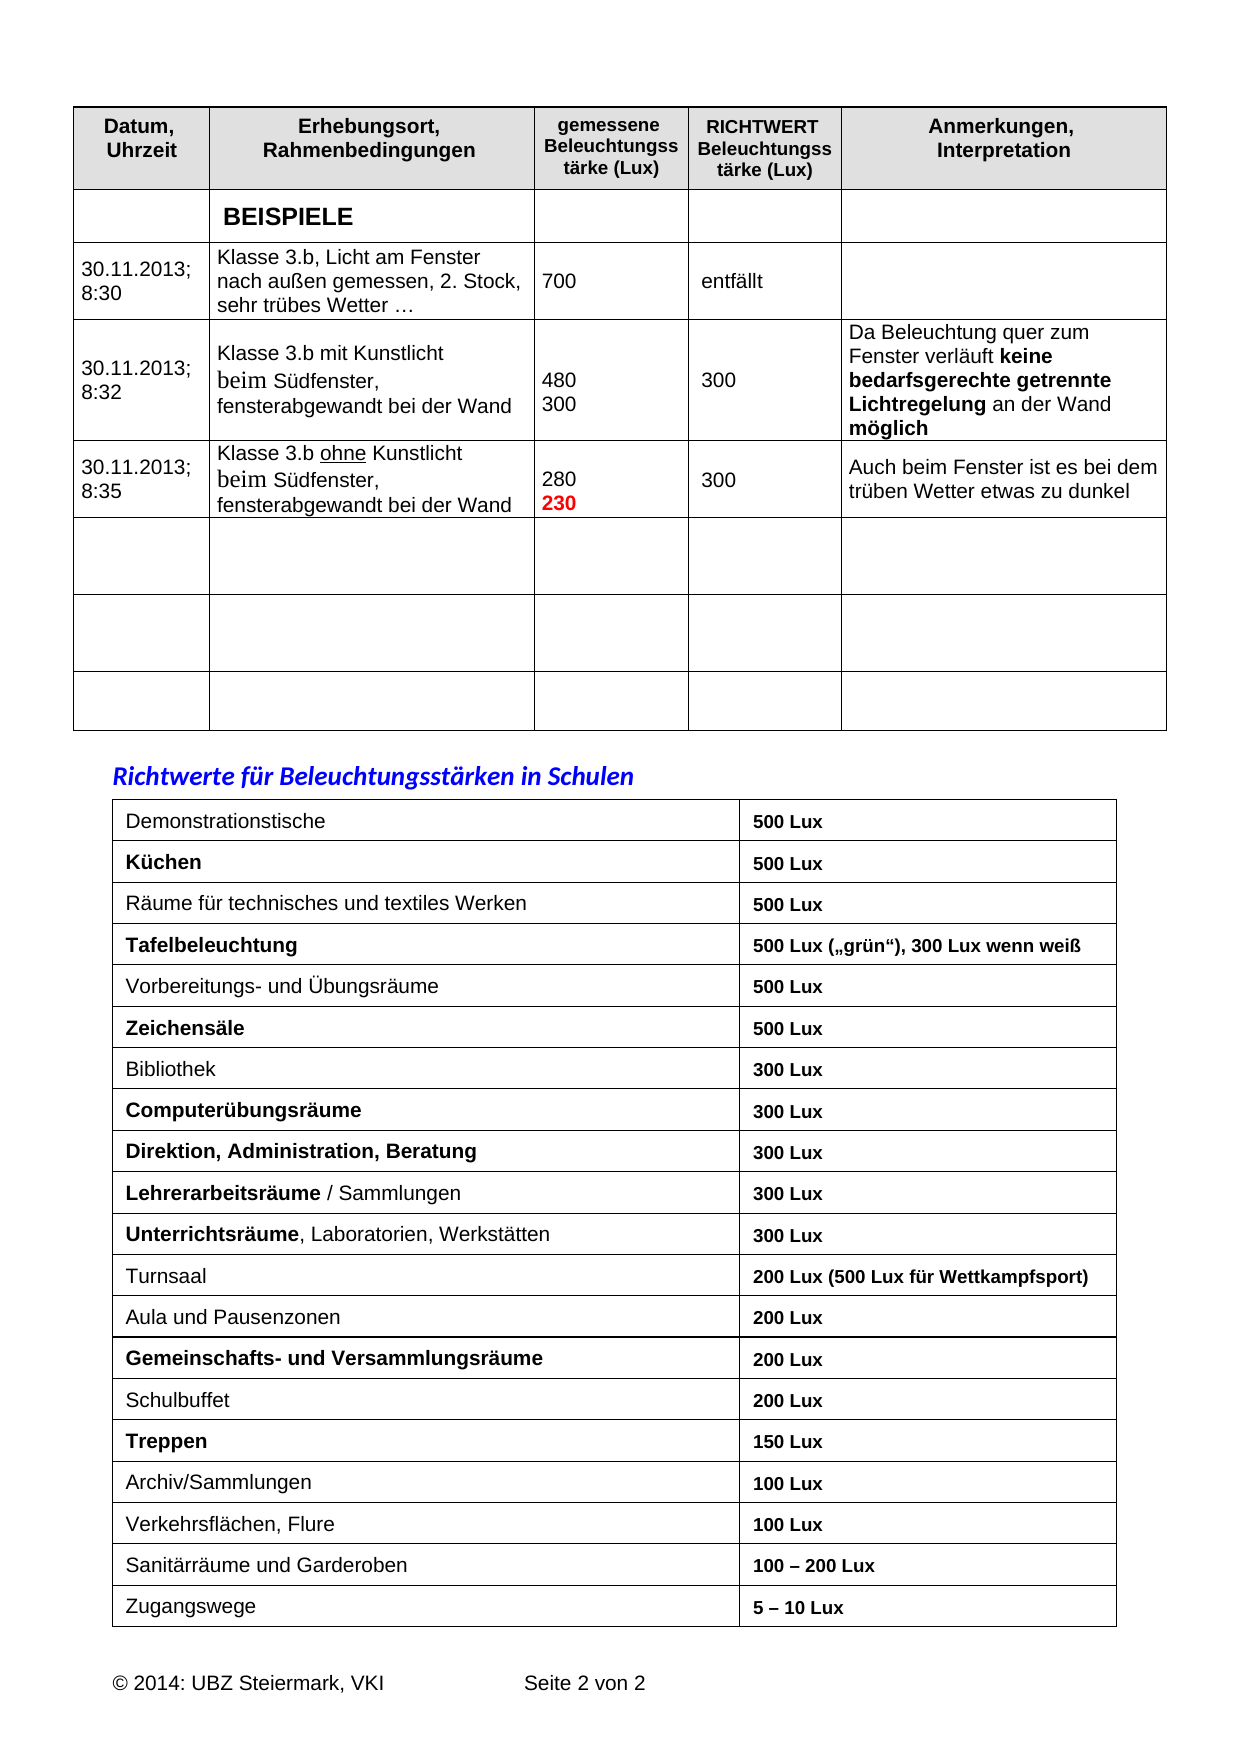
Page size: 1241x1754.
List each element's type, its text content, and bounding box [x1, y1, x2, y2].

table_cell [74, 190, 209, 242]
table_cell 480 300 [535, 320, 688, 439]
table_cell [689, 672, 841, 730]
table_cell Vorbereitungs- und Übungsräume [113, 965, 739, 1006]
table_cell 300 Lux [740, 1131, 1116, 1171]
table_cell [535, 595, 688, 671]
table_cell 150 Lux [740, 1420, 1116, 1461]
table_header Datum, Uhrzeit [74, 108, 209, 189]
table_cell 200 Lux (500 Lux für Wettkampfsport) [740, 1255, 1116, 1295]
table_cell Sanitärräume und Garderoben [113, 1544, 739, 1584]
table_cell 300 Lux [740, 1172, 1116, 1212]
table_cell [842, 595, 1166, 671]
table_cell 200 Lux [740, 1296, 1116, 1336]
table_header 500 Lux [740, 800, 1116, 840]
table_cell 300 [689, 441, 841, 517]
table_cell Direktion, Administration, Beratung [113, 1131, 739, 1171]
table_cell Klasse 3.b, Licht am Fenster nach außen gemessen, 2. Stock, sehr trübes Wetter … [210, 243, 534, 319]
table_header Anmerkungen, Interpretation [842, 108, 1166, 189]
table_cell 300 Lux [740, 1214, 1116, 1254]
table_cell entfällt [689, 243, 841, 319]
table_cell [689, 518, 841, 594]
table_cell [210, 672, 534, 730]
table_cell 300 Lux [740, 1089, 1116, 1130]
table_cell Zeichensäle [113, 1007, 739, 1047]
table_cell [210, 518, 534, 594]
table_cell [842, 243, 1166, 319]
table_cell Klasse 3.b ohne Kunstlicht beim Südfenster, fensterabgewandt bei der Wand [210, 441, 534, 517]
table_cell [74, 672, 209, 730]
table_cell 200 Lux [740, 1338, 1116, 1378]
table_cell 100 Lux [740, 1462, 1116, 1502]
table_cell 500 Lux [740, 841, 1116, 882]
table_cell [535, 190, 688, 242]
table_cell BEISPIELE [210, 190, 534, 242]
table_cell Zugangswege [113, 1586, 739, 1626]
table_cell Aula und Pausenzonen [113, 1296, 739, 1336]
table_header RICHTWERT Beleuchtungsstärke (Lux) [689, 108, 841, 189]
table_cell Da Beleuchtung quer zum Fenster verläuft keine bedarfsgerechte getrennte Lichtregelung an der Wand möglich [842, 320, 1166, 439]
table_cell Treppen [113, 1420, 739, 1461]
table_cell Auch beim Fenster ist es bei dem trüben Wetter etwas zu dunkel [842, 441, 1166, 517]
table_cell Gemeinschafts- und Versammlungsräume [113, 1338, 739, 1378]
table_cell Computerübungsräume [113, 1089, 739, 1130]
table_cell 500 Lux („grün“), 300 Lux wenn weiß [740, 924, 1116, 964]
table_cell [74, 595, 209, 671]
table_cell 300 Lux [740, 1048, 1116, 1088]
table_cell Klasse 3.b mit Kunstlicht beim Südfenster, fensterabgewandt bei der Wand [210, 320, 534, 439]
table_cell Lehrerarbeitsräume / Sammlungen [113, 1172, 739, 1212]
table_cell 280 230 [535, 441, 688, 517]
table_cell 5 – 10 Lux [740, 1586, 1116, 1626]
table_cell 500 Lux [740, 965, 1116, 1006]
table_cell Turnsaal [113, 1255, 739, 1295]
table_cell Verkehrsflächen, Flure [113, 1503, 739, 1543]
table_cell [74, 518, 209, 594]
table_cell [842, 190, 1166, 242]
subtitle Richtwerte für Beleuchtungsstärken in Schulen [112, 759, 1128, 793]
table_cell [689, 595, 841, 671]
table_header gemessene Beleuchtungsstärke (Lux) [535, 108, 688, 189]
table_header Erhebungsort, Rahmenbedingungen [210, 108, 534, 189]
table_cell 100 Lux [740, 1503, 1116, 1543]
table_cell 100 – 200 Lux [740, 1544, 1116, 1584]
table_cell Bibliothek [113, 1048, 739, 1088]
table_cell Archiv/Sammlungen [113, 1462, 739, 1502]
table_cell 700 [535, 243, 688, 319]
table_cell 500 Lux [740, 883, 1116, 923]
table_cell [210, 595, 534, 671]
table_cell Küchen [113, 841, 739, 882]
table_cell 30.11.2013; 8:30 [74, 243, 209, 319]
table_cell [842, 672, 1166, 730]
table_cell 300 [689, 320, 841, 439]
table_header Demonstrationstische [113, 800, 739, 840]
table_cell Tafelbeleuchtung [113, 924, 739, 964]
table_cell 30.11.2013; 8:35 [74, 441, 209, 517]
table_cell [842, 518, 1166, 594]
table_cell 30.11.2013; 8:32 [74, 320, 209, 439]
table_cell Unterrichtsräume, Laboratorien, Werkstätten [113, 1214, 739, 1254]
table_cell [535, 672, 688, 730]
table_cell Schulbuffet [113, 1379, 739, 1419]
table_cell Räume für technisches und textiles Werken [113, 883, 739, 923]
table_cell [535, 518, 688, 594]
table_cell [689, 190, 841, 242]
table_cell 200 Lux [740, 1379, 1116, 1419]
table_cell 500 Lux [740, 1007, 1116, 1047]
